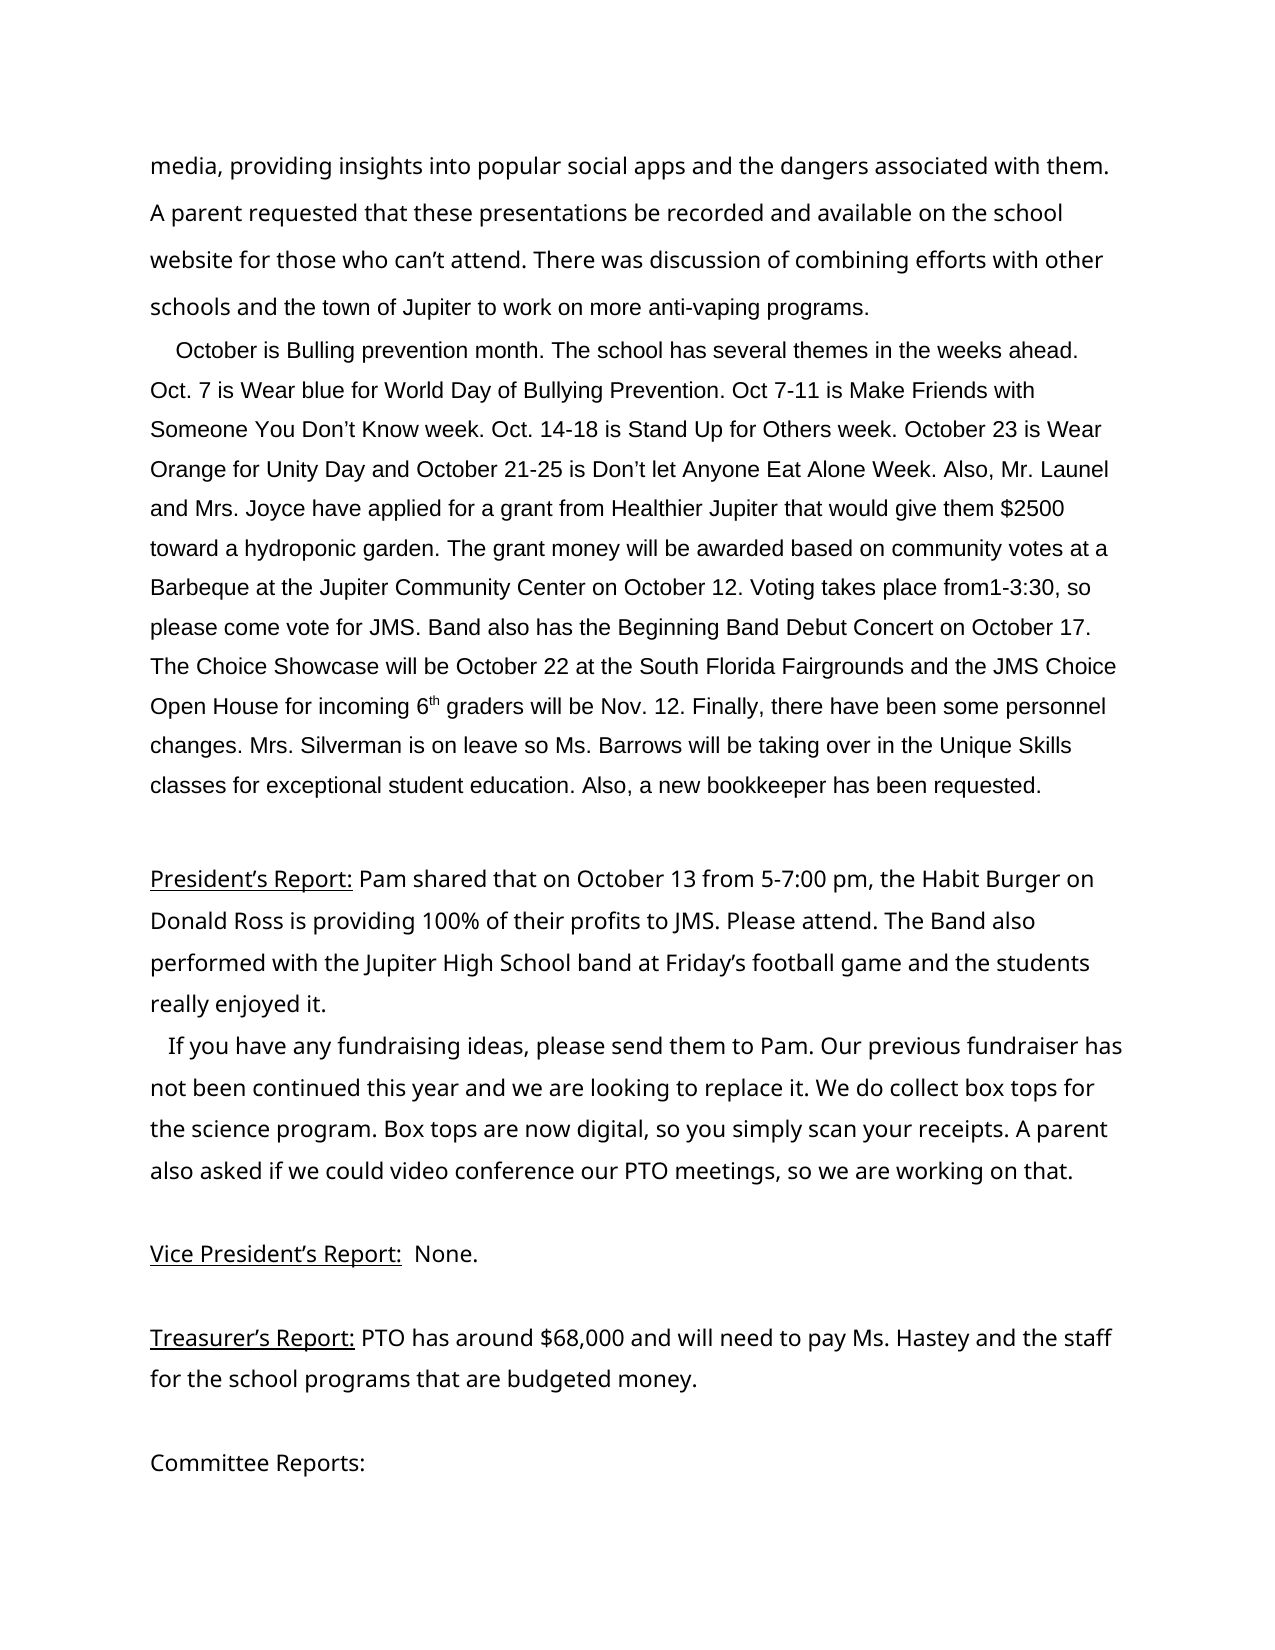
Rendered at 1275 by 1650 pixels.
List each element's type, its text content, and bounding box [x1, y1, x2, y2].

text If you have any fundraising ideas, please send them to Pam. Our previous fundraiser has not been continued this year and we are looking to replace it. We do collect box tops for the science program. Box tops are now digital, so you simply scan your receipts. A parent also asked if we could video conference our PTO meetings, so we are working on that. [150, 1019, 1125, 1186]
text President’s Report: Pam shared that on October 13 from 5-7:00 pm, the Habit Burger on Donald Ross is providing 100% of their profits to JMS. Please attend. The Band also performed with the Jupiter High School band at Friday’s football game and the students really enjoyed it. [150, 853, 1125, 1019]
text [150, 150, 1125, 322]
text October is Bulling prevention month. The school has several themes in the weeks ahead. Oct. 7 is Wear blue for World Day of Bullying Prevention. Oct 7-11 is Make Friends with Someone You Don’t Know week. Oct. 14-18 is Stand Up for Others week. October 23 is Wear Orange for Unity Day and October 21-25 is Don’t let Anyone Eat Alone Week. Also, Mr. Launel and Mrs. Joyce have applied for a grant from Healthier Jupiter that would give them $2500 toward a hydroponic garden. The grant money will be awarded based on community votes at a Barbeque at the Jupiter Community Center on October 12. Voting takes place from1-3:30, so please come vote for JMS. Band also has the Beginning Band Debut Concert on October 17. The Choice Showcase will be October 22 at the South Florida Fairgrounds and the JMS Choice Open House for incoming 6th graders will be Nov. 12. Finally, there have been some personnel changes. Mrs. Silverman is on leave so Ms. Barrows will be taking over in the Unique Skills classes for exceptional student education. Also, a new bookkeeper has been requested. [150, 337, 1125, 798]
text Treasurer’s Report: PTO has around $68,000 and will need to pay Ms. Hastey and the staff for the school programs that are budgeted money. [150, 1311, 1125, 1394]
text Committee Reports: [150, 1436, 1125, 1478]
text Vice President’s Report: None. [150, 1228, 1125, 1269]
